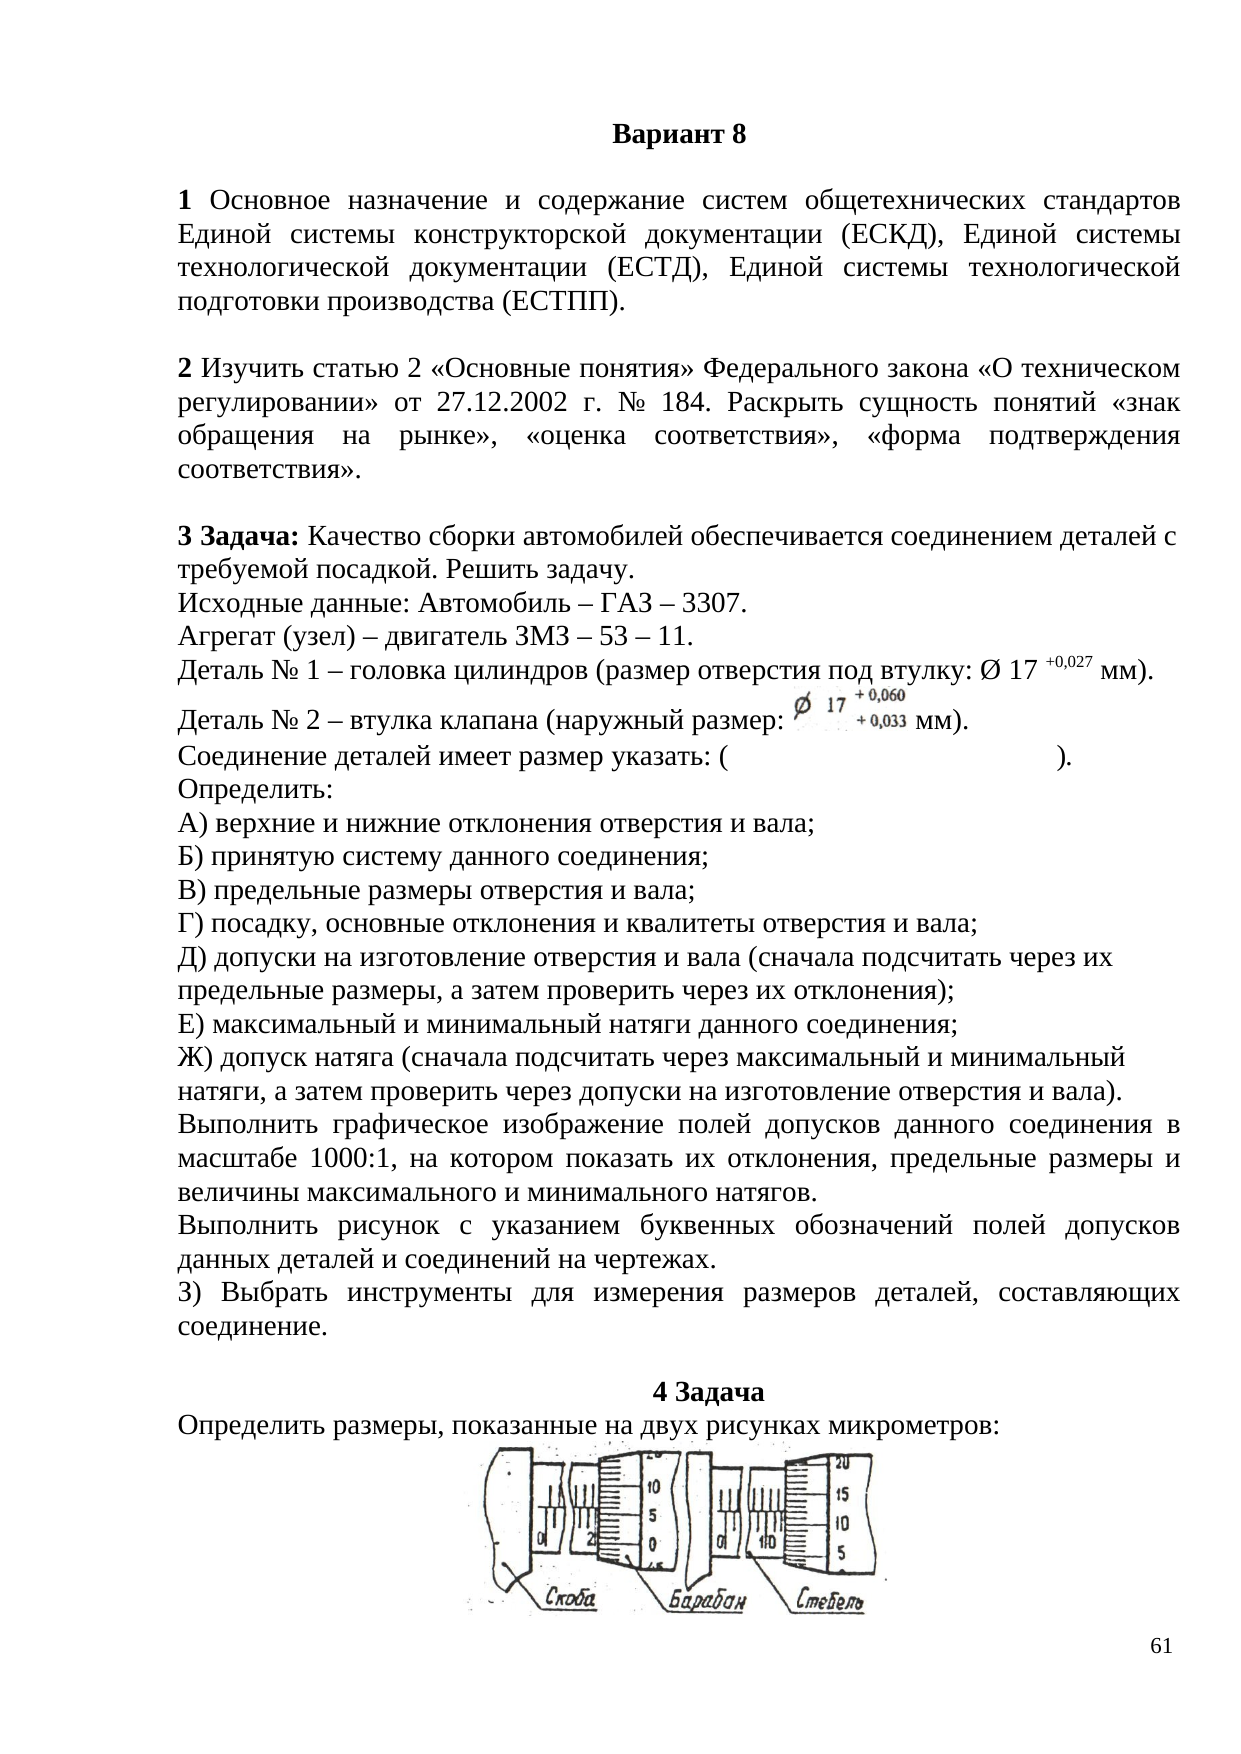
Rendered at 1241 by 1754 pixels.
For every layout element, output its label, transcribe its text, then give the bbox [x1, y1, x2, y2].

picture [793, 686, 908, 731]
list Изучить статью 2 «Основные понятия» Федерального закона «О техническом регулировании» от 27.12.2002 г. № 184. Раскрыть сущность понятий «знак обращения на рынке», «оценка соответствия», «форма подтверждения соответствия». [177, 350, 1181, 484]
list Задача [177, 1375, 1240, 1408]
text Г) посадку, основные отклонения и квалитеты отверстия и вала; [177, 905, 1240, 939]
list Задача: Качество сборки автомобилей обеспечивается соединением деталей с требуемой посадкой. Решить задачу. [177, 518, 1182, 585]
text Выполнить рисунок с указанием буквенных обозначений полей допусков данных деталей и соединений на чертежах. [177, 1207, 1181, 1274]
text Деталь № 1 – головка цилиндров (размер отверстия под втулку: Ø 17 +0,027 мм). Деталь № 2 – втулка клапана (наружный размер: мм). [177, 652, 1240, 737]
text Д) допуски на изготовление отверстия и вала (сначала подсчитать через их предельные размеры, а затем проверить через их отклонения); [177, 939, 1240, 1006]
text З) Выбрать инструменты для измерения размеров деталей, составляющих соединение. [177, 1274, 1181, 1341]
text Выполнить графическое изображение полей допусков данного соединения в масштабе 1000:1, на котором показать их отклонения, предельные размеры и величины максимального и минимального натягов. [177, 1107, 1181, 1207]
list Основное назначение и содержание систем общетехнических стандартов Единой системы конструкторской документации (ЕСКД), Единой системы технологической документации (ЕСТД), Единой системы технологической подготовки производства (ЕСТПП). [177, 182, 1181, 317]
text Ж) допуск натяга (сначала подсчитать через максимальный и минимальный натяги, а затем проверить через допуски на изготовление отверстия и вала). [177, 1039, 1156, 1107]
picture [462, 1441, 888, 1618]
text Определить размеры, показанные на двух рисунках микрометров: [177, 1408, 1240, 1441]
text В) предельные размеры отверстия и вала; [177, 872, 1240, 905]
text Вариант 8 [237, 116, 1122, 149]
text Е) максимальный и минимальный натяги данного соединения; [177, 1006, 1240, 1039]
text Исходные данные: Автомобиль – ГАЗ – 3307. Агрегат (узел) – двигатель ЗМЗ – 53 – 11. [177, 585, 749, 652]
text Соединение деталей имеет размер указать: ( ). Определить: [177, 738, 1074, 805]
text А) верхние и нижние отклонения отверстия и вала; Б) принятую систему данного соединения; [177, 805, 817, 872]
